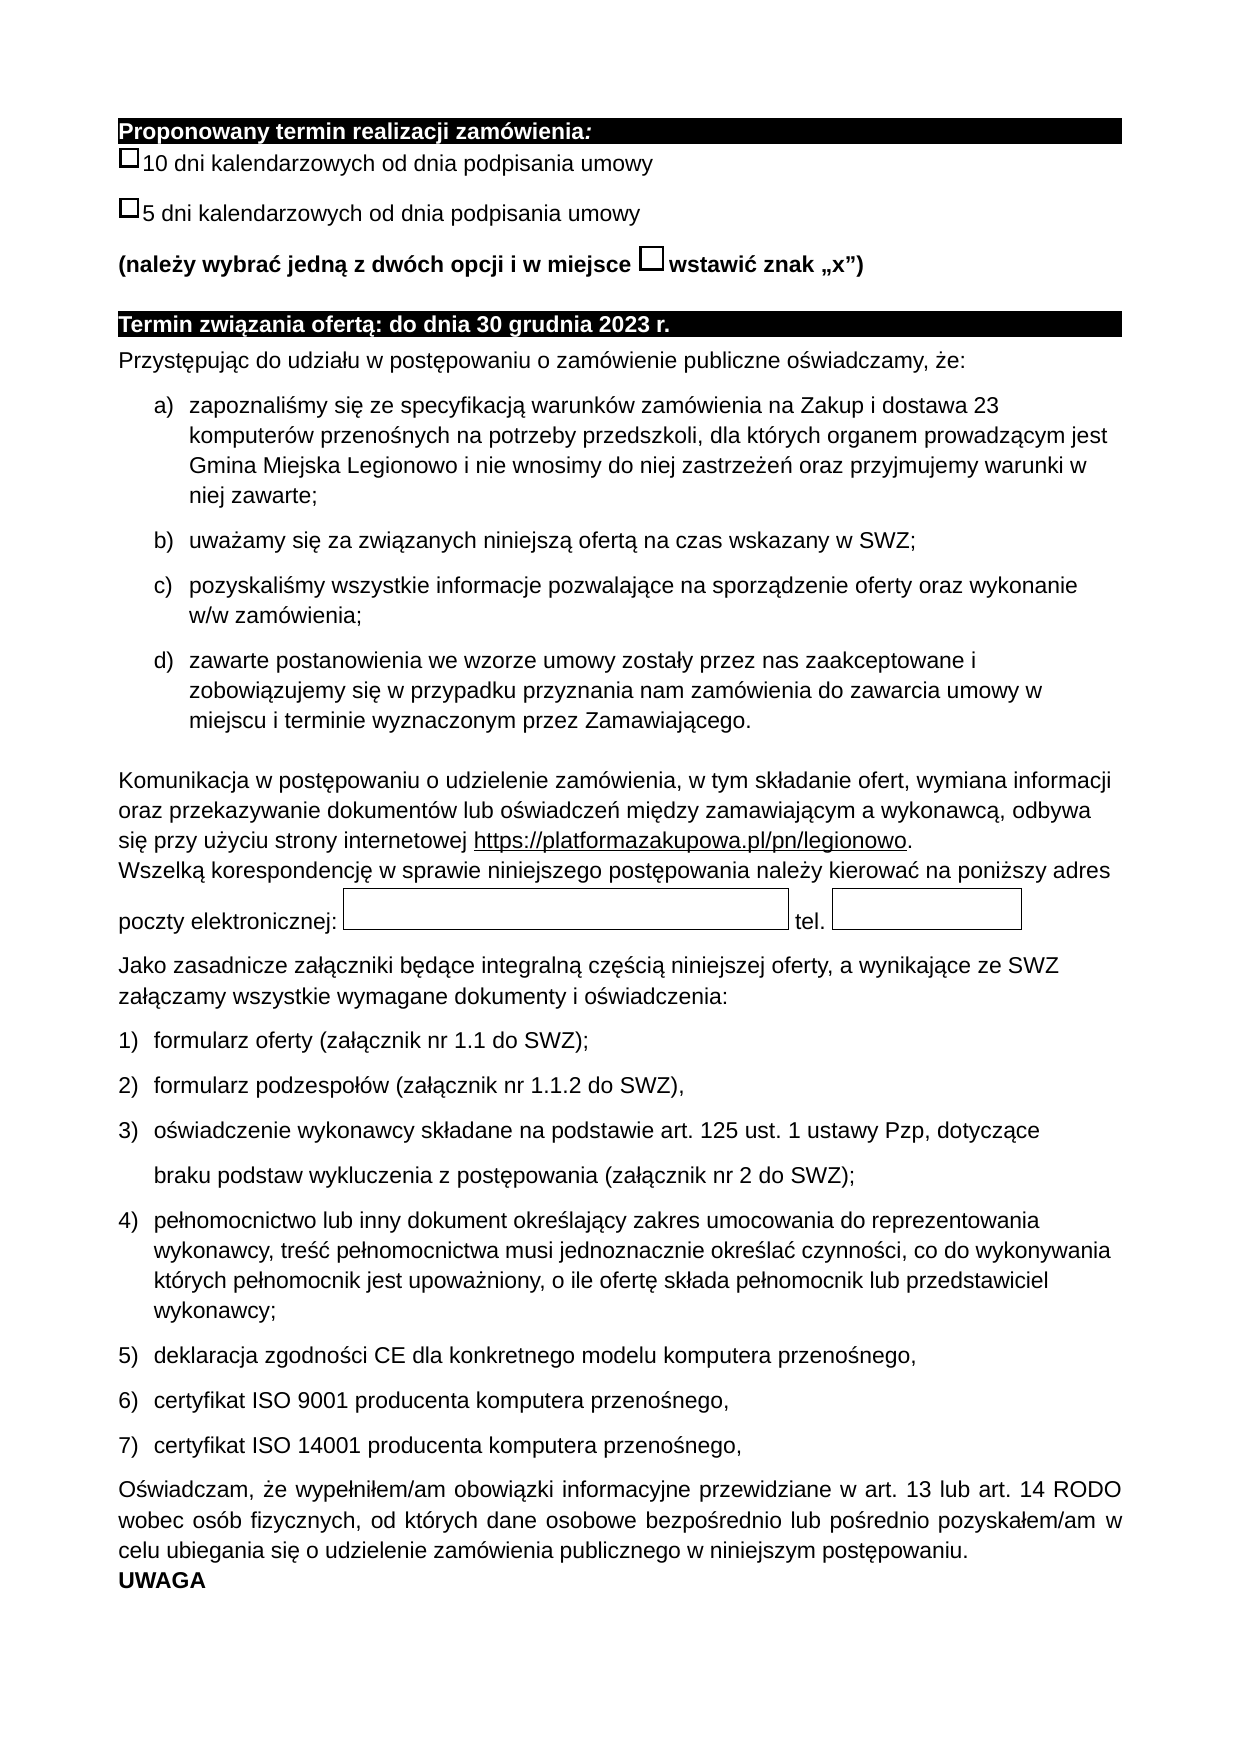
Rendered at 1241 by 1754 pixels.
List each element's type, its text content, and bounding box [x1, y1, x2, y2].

text Komunikacja w postępowaniu o udzielenie zamówienia, w tym składanie ofert, wymiana informacji oraz przekazywanie dokumentów lub oświadczeń między zamawiającym a wykonawcą, odbywa się przy użyciu strony internetowej https://platformazakupowa.pl/pn/legionowo. [118, 767, 1122, 854]
list pełnomocnictwo lub inny dokument określający zakres umocowania do reprezentowania wykonawcy, treść pełnomocnictwa musi jednoznacznie określać czynności, co do wykonywania których pełnomocnik jest upoważniony, o ile ofertę składa pełnomocnik lub przedstawiciel wykonawcy; [118, 1207, 1122, 1323]
text Przystępując do udziału w postępowaniu o zamówienie publiczne oświadczamy, że: [118, 347, 1122, 373]
text 5 dni kalendarzowych od dnia podpisania umowy [118, 194, 1122, 226]
text UWAGA [118, 1567, 1122, 1593]
list oświadczenie wykonawcy składane na podstawie art. 125 ust. 1 ustawy Pzp, dotyczące [118, 1117, 1122, 1143]
list certyfikat ISO 14001 producenta komputera przenośnego, [118, 1432, 1122, 1458]
text (należy wybrać jedną z dwóch opcji i w miejsce wstawić znak „x”) [118, 244, 1122, 277]
list pozyskaliśmy wszystkie informacje pozwalające na sporządzenie oferty oraz wykonanie w/w zamówienia; [153, 572, 1122, 628]
text Wszelką korespondencję w sprawie niniejszego postępowania należy kierować na poniższy adres poczty elektronicznej: tel. [118, 857, 1122, 934]
list certyfikat ISO 9001 producenta komputera przenośnego, [118, 1387, 1122, 1413]
text Proponowany termin realizacji zamówienia: [118, 118, 1122, 144]
text Termin związania ofertą: do dnia 30 grudnia 2023 r. [118, 311, 1122, 337]
list uważamy się za związanych niniejszą ofertą na czas wskazany w SWZ; [153, 527, 1122, 553]
list formularz oferty (załącznik nr 1.1 do SWZ); [118, 1027, 1122, 1054]
list zawarte postanowienia we wzorze umowy zostały przez nas zaakceptowane i zobowiązujemy się w przypadku przyznania nam zamówienia do zawarcia umowy w miejscu i terminie wyznaczonym przez Zamawiającego. [153, 647, 1122, 733]
text Oświadczam, że wypełniłem/am obowiązki informacyjne przewidziane w art. 13 lub art. 14 RODO wobec osób fizycznych, od których dane osobowe bezpośrednio lub pośrednio pozyskałem/am w celu ubiegania się o udzielenie zamówienia publicznego w niniejszym postępowaniu. [118, 1533, 1122, 1563]
list formularz podzespołów (załącznik nr 1.1.2 do SWZ), [118, 1072, 1122, 1098]
text Jako zasadnicze załączniki będące integralną częścią niniejszej oferty, a wynikające ze SWZ załączamy wszystkie wymagane dokumenty i oświadczenia: [118, 952, 1122, 1009]
list deklaracja zgodności CE dla konkretnego modelu komputera przenośnego, [118, 1342, 1122, 1368]
text 10 dni kalendarzowych od dnia podpisania umowy [118, 144, 1122, 176]
list zapoznaliśmy się ze specyfikacją warunków zamówienia na Zakup i dostawa 23 komputerów przenośnych na potrzeby przedszkoli, dla których organem prowadzącym jest Gmina Miejska Legionowo i nie wnosimy do niej zastrzeżeń oraz przyjmujemy warunki w niej zawarte; [153, 392, 1122, 508]
list braku podstaw wykluczenia z postępowania (załącznik nr 2 do SWZ); [153, 1162, 1122, 1188]
